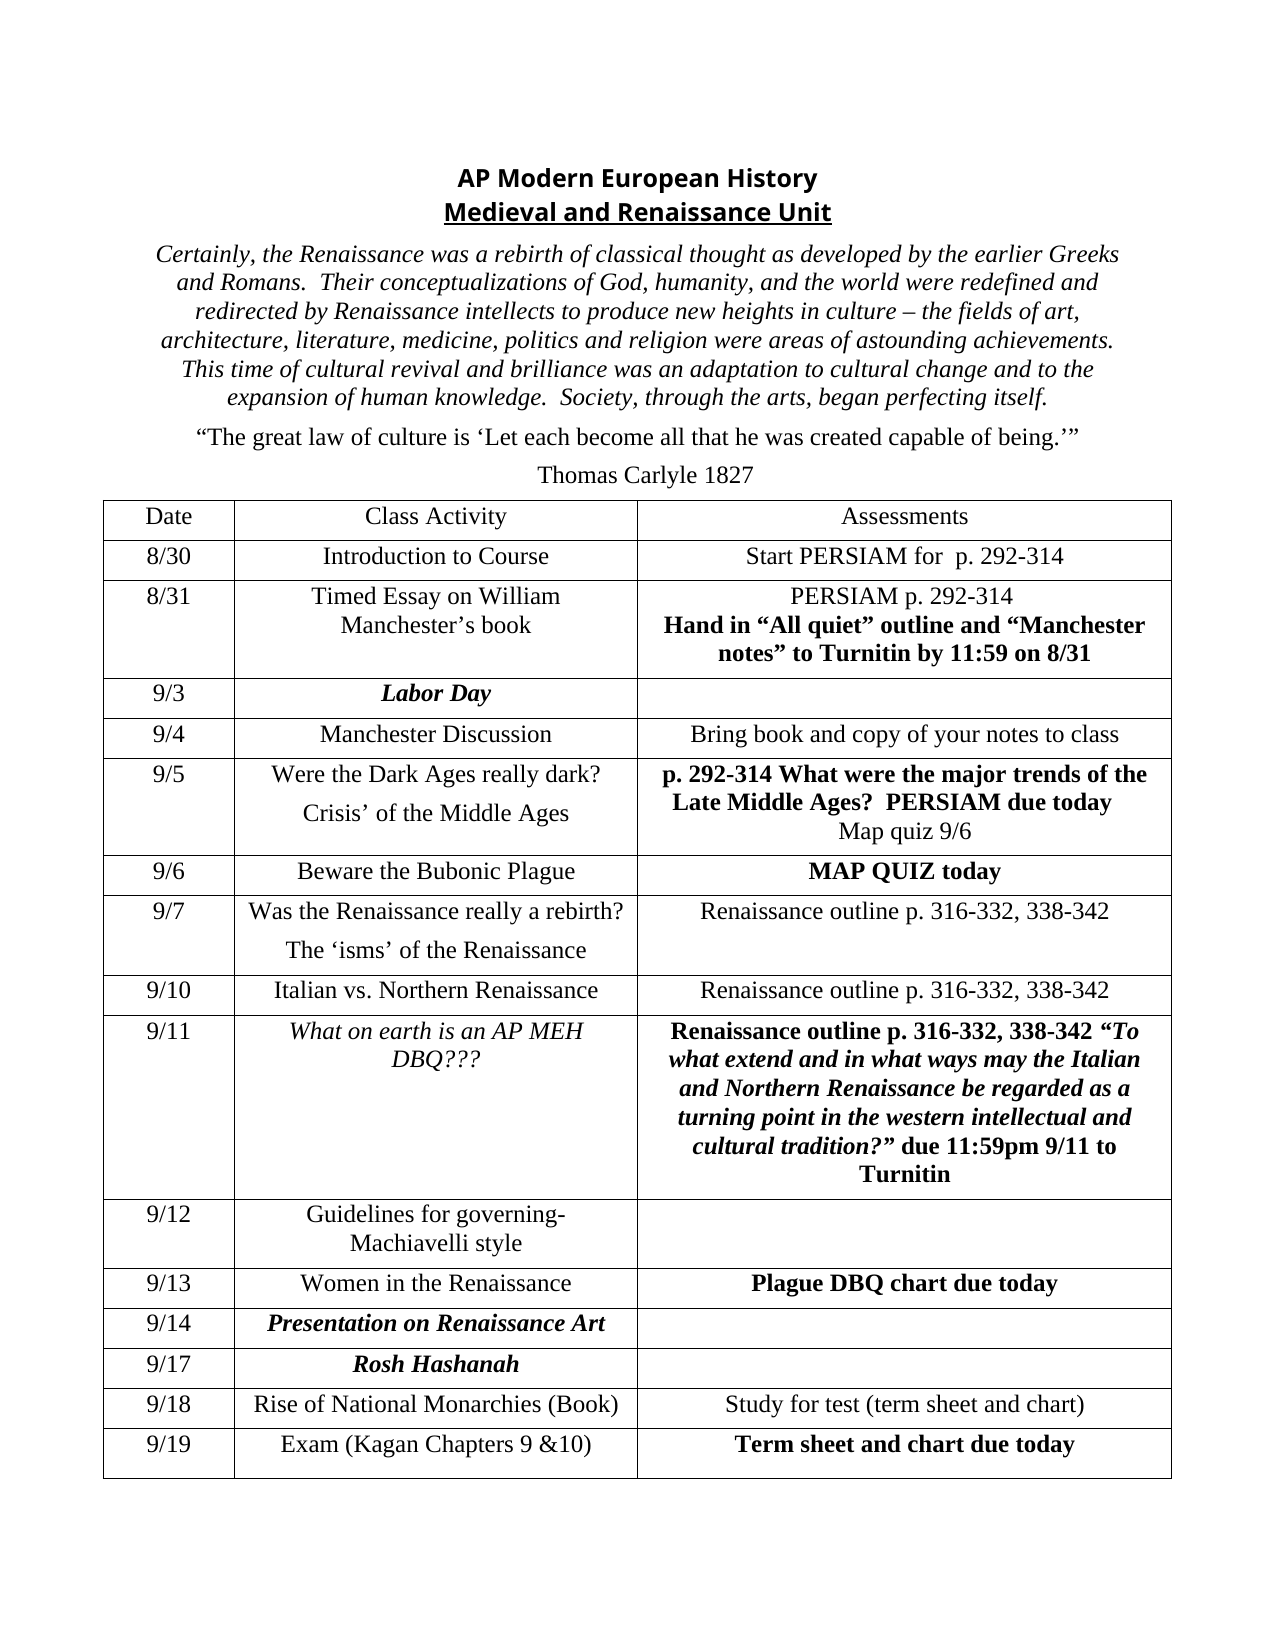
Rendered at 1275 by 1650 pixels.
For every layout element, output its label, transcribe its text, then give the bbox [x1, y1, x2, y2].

table_cell Labor Day [235, 679, 637, 718]
table_cell 8/31 [104, 581, 234, 677]
table_cell p. 292-314 What were the major trends of the Late Middle Ages? PERSIAM due today Map quiz 9/6 [638, 759, 1171, 855]
table_cell Renaissance outline p. 316-332, 338-342 “To what extend and in what ways may the Italian and Northern Renaissance be regarded as a turning point in the western intellectual and cultural tradition?” due 11:59pm 9/11 to Turnitin [638, 1016, 1171, 1198]
table_cell 9/14 [104, 1309, 234, 1348]
table_cell Were the Dark Ages really dark? Crisis’ of the Middle Ages [235, 759, 637, 855]
table_cell Bring book and copy of your notes to class [638, 719, 1171, 758]
table_cell Was the Renaissance really a rebirth? The ‘isms’ of the Renaissance [235, 896, 637, 974]
table_cell Timed Essay on William Manchester’s book [235, 581, 637, 677]
table_cell 9/11 [104, 1016, 234, 1198]
table_cell Introduction to Course [235, 541, 637, 580]
table_cell Presentation on Renaissance Art [235, 1309, 637, 1348]
table_cell 9/4 [104, 719, 234, 758]
table_header Date [104, 501, 234, 540]
table_cell 9/10 [104, 976, 234, 1015]
table_cell What on earth is an AP MEH DBQ??? [235, 1016, 637, 1198]
table_cell MAP QUIZ today [638, 856, 1171, 895]
table_cell Women in the Renaissance [235, 1269, 637, 1307]
table_cell 9/12 [104, 1200, 234, 1267]
table_cell 8/30 [104, 541, 234, 580]
table_cell Beware the Bubonic Plague [235, 856, 637, 895]
table_cell 9/13 [104, 1269, 234, 1307]
table_cell 9/18 [104, 1389, 234, 1428]
table_cell [638, 1309, 1171, 1348]
table_cell [638, 1349, 1171, 1388]
table_cell Italian vs. Northern Renaissance [235, 976, 637, 1015]
table_cell Term sheet and chart due today [638, 1429, 1171, 1478]
table_header Assessments [638, 501, 1171, 540]
text “The great law of culture is ‘Let each become all that he was created capable of being.’” [150, 422, 1125, 450]
table_cell 9/7 [104, 896, 234, 974]
table_cell 9/17 [104, 1349, 234, 1388]
table_cell 9/3 [104, 679, 234, 718]
table_cell Renaissance outline p. 316-332, 338-342 [638, 976, 1171, 1015]
table_cell [638, 1200, 1171, 1267]
text Certainly, the Renaissance was a rebirth of classical thought as developed by the earlier Greeks and Romans. Their conceptualizations of God, humanity, and the world were redefined and redirected by Renaissance intellects to produce new heights in culture – the fields of art, architecture, literature, medicine, politics and religion were areas of astounding achievements. This time of cultural revival and brilliance was an adaptation to cultural change and to the expansion of human knowledge. Society, through the arts, began perfecting itself. [150, 239, 1125, 411]
table_cell Study for test (term sheet and chart) [638, 1389, 1171, 1428]
table_cell 9/19 [104, 1429, 234, 1478]
table_cell Manchester Discussion [235, 719, 637, 758]
table_cell Rosh Hashanah [235, 1349, 637, 1388]
text Thomas Carlyle 1827 [112, 461, 1172, 489]
table_cell Rise of National Monarchies (Book) [235, 1389, 637, 1428]
table_cell 9/6 [104, 856, 234, 895]
table_header Class Activity [235, 501, 637, 540]
table_cell [638, 679, 1171, 718]
table_cell 9/5 [104, 759, 234, 855]
table_cell Plague DBQ chart due today [638, 1269, 1171, 1307]
table_cell Start PERSIAM for p. 292-314 [638, 541, 1171, 580]
table_cell Exam (Kagan Chapters 9 &10) [235, 1429, 637, 1478]
table_cell Guidelines for governing- Machiavelli style [235, 1200, 637, 1267]
table_cell Renaissance outline p. 316-332, 338-342 [638, 896, 1171, 974]
table_cell PERSIAM p. 292-314 Hand in “All quiet” outline and “Manchester notes” to Turnitin by 11:59 on 8/31 [638, 581, 1171, 677]
text AP Modern European History Medieval and Renaissance Unit [150, 160, 1125, 228]
